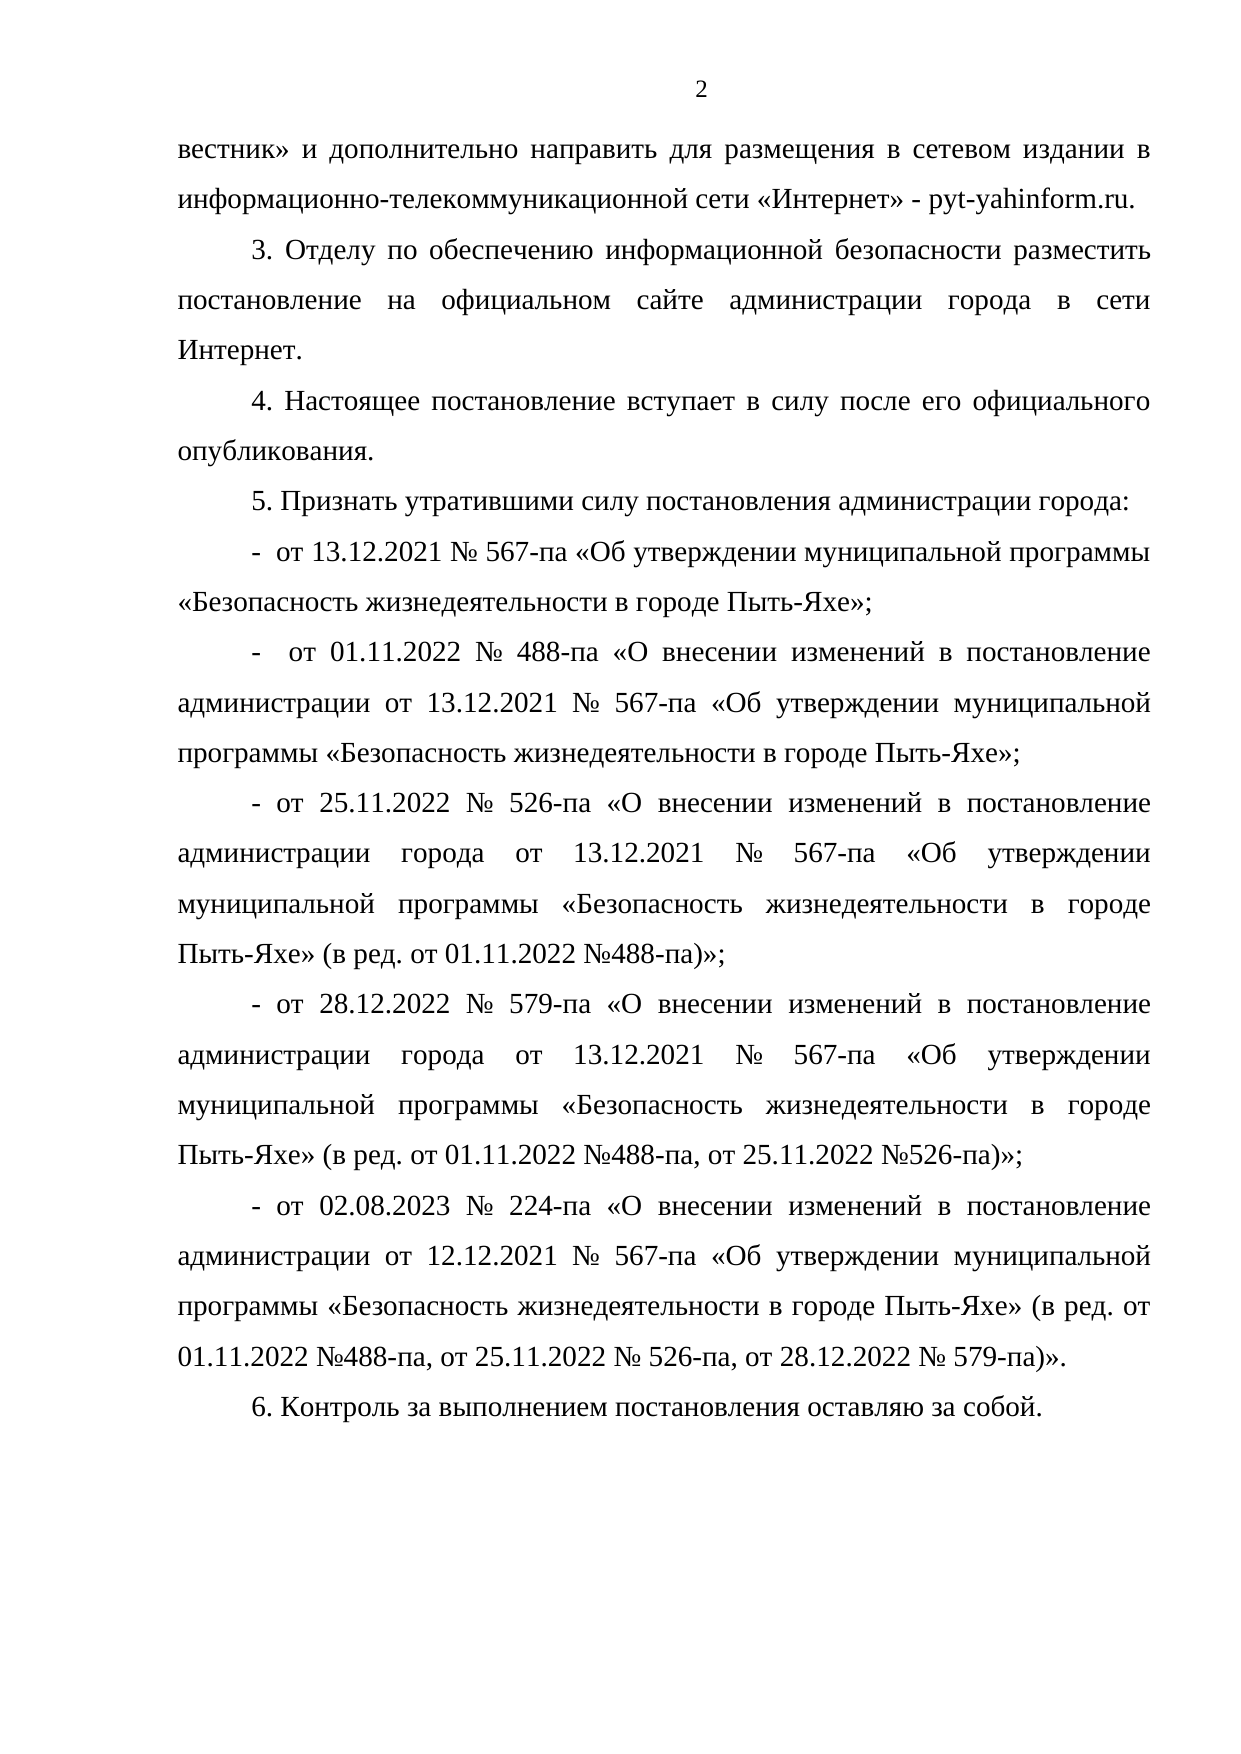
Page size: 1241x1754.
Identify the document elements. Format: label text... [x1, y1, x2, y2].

text - от 28.12.2022 № 579-па «О внесении изменений в постановление администрации города от 13.12.2021 № 567-па «Об утверждении муниципальной программы «Безопасность жизнедеятельности в городе Пыть-Яхе» (в ред. от 01.11.2022 №488-па, от 25.11.2022 №526-па)»; [177, 987, 1152, 1171]
text 5. Признать утратившими силу постановления администрации города: [177, 483, 1152, 517]
text - от 13.12.2021 № 567-па «Об утверждении муниципальной программы «Безопасность жизнедеятельности в городе Пыть-Яхе»; [177, 534, 1152, 618]
text 4. Настоящее постановление вступает в силу после его официального опубликования. [177, 383, 1152, 467]
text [177, 131, 1152, 215]
text - от 02.08.2023 № 224-па «О внесении изменений в постановление администрации от 12.12.2021 № 567-па «Об утверждении муниципальной программы «Безопасность жизнедеятельности в городе Пыть-Яхе» (в ред. от 01.11.2022 №488-па, от 25.11.2022 № 526-па, от 28.12.2022 № 579-па)». [177, 1188, 1152, 1372]
text - от 25.11.2022 № 526-па «О внесении изменений в постановление администрации города от 13.12.2021 № 567-па «Об утверждении муниципальной программы «Безопасность жизнедеятельности в городе Пыть-Яхе» (в ред. от 01.11.2022 №488-па)»; [177, 785, 1152, 970]
text 3. Отделу по обеспечению информационной безопасности разместить постановление на официальном сайте администрации города в сети Интернет. [177, 232, 1152, 366]
text 6. Контроль за выполнением постановления оставляю за собой. [177, 1389, 1152, 1423]
text - от 01.11.2022 № 488-па «О внесении изменений в постановление администрации от 13.12.2021 № 567-па «Об утверждении муниципальной программы «Безопасность жизнедеятельности в городе Пыть-Яхе»; [177, 634, 1152, 768]
